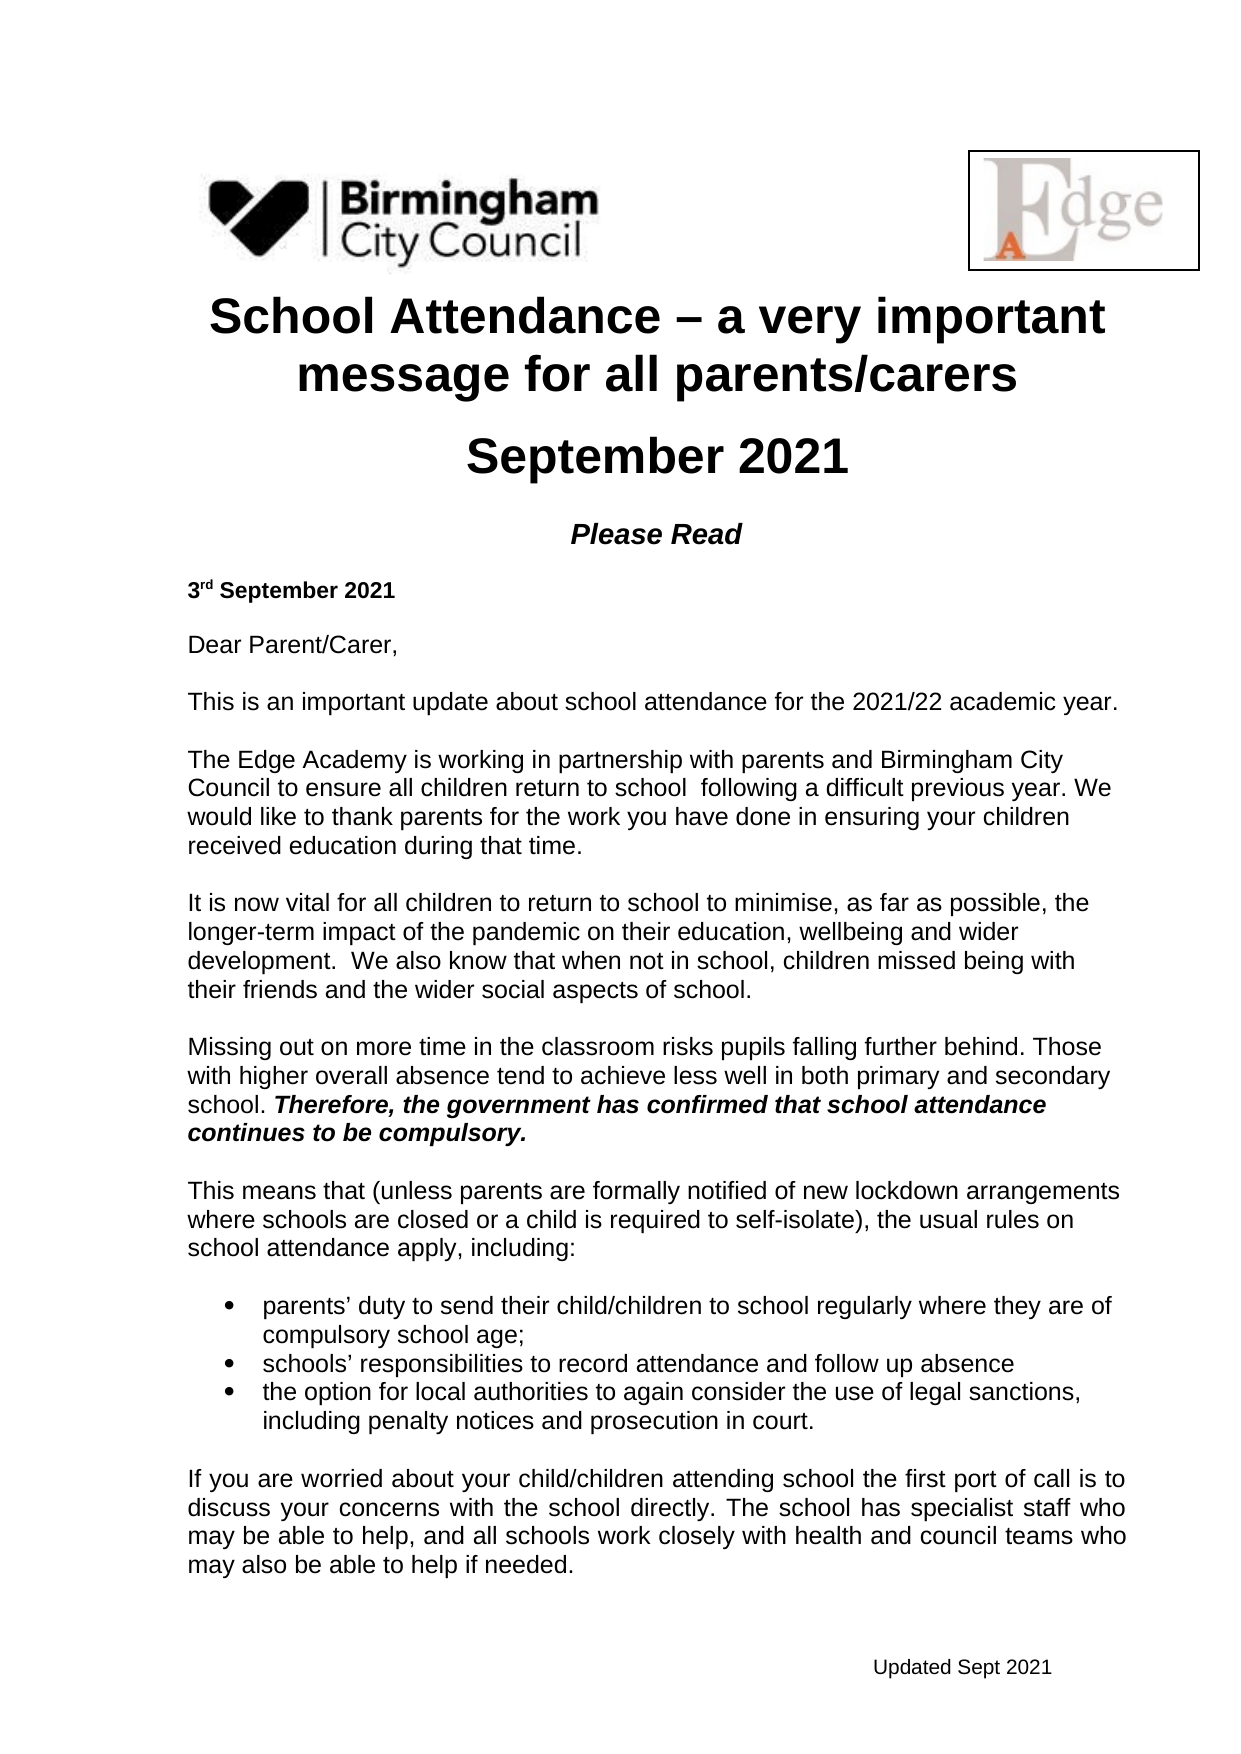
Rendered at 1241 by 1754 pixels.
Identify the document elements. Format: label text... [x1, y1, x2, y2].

picture [187, 150, 619, 287]
list schools’ responsibilities to record attendance and follow up absence [225, 1348, 1128, 1377]
list the option for local authorities to again consider the use of legal sanctions, including penalty notices and prosecution in court. [225, 1377, 1128, 1435]
text This is an important update about school attendance for the 2021/22 academic year. [187, 687, 1128, 716]
subtitle September 2021 [187, 426, 1128, 483]
text Dear Parent/Carer, [187, 630, 1128, 658]
subtitle 3rd September 2021 [187, 577, 1128, 603]
text Missing out on more time in the classroom risks pupils falling further behind. Those with higher overall absence tend to achieve less well in both primary and secondary school. Therefore, the government has confirmed that school attendance continues to be compulsory. [187, 1032, 1128, 1147]
text If you are worried about your child/children attending school the first port of call is to discuss your concerns with the school directly. The school has specialist staff who may be able to help, and all schools work closely with health and council teams who may also be able to help if needed. [187, 1464, 1128, 1579]
text Please Read [187, 517, 1128, 551]
subtitle School Attendance – a very important message for all parents/carers [187, 287, 1128, 402]
text It is now vital for all children to return to school to minimise, as far as possible, the longer-term impact of the pandemic on their education, wellbeing and wider development. We also know that when not in school, children missed being with their friends and the wider social aspects of school. [187, 888, 1128, 1003]
list parents’ duty to send their child/children to school regularly where they are of compulsory school age; [225, 1291, 1128, 1348]
text The Edge Academy is working in partnership with parents and Birmingham City Council to ensure all children return to school following a difficult previous year. We would like to thank parents for the work you have done in ensuring your children received education during that time. [187, 745, 1128, 860]
text This means that (unless parents are formally notified of new lockdown arrangements where schools are closed or a child is required to self-isolate), the usual rules on school attendance apply, including: [187, 1176, 1128, 1262]
picture [983, 158, 1163, 261]
